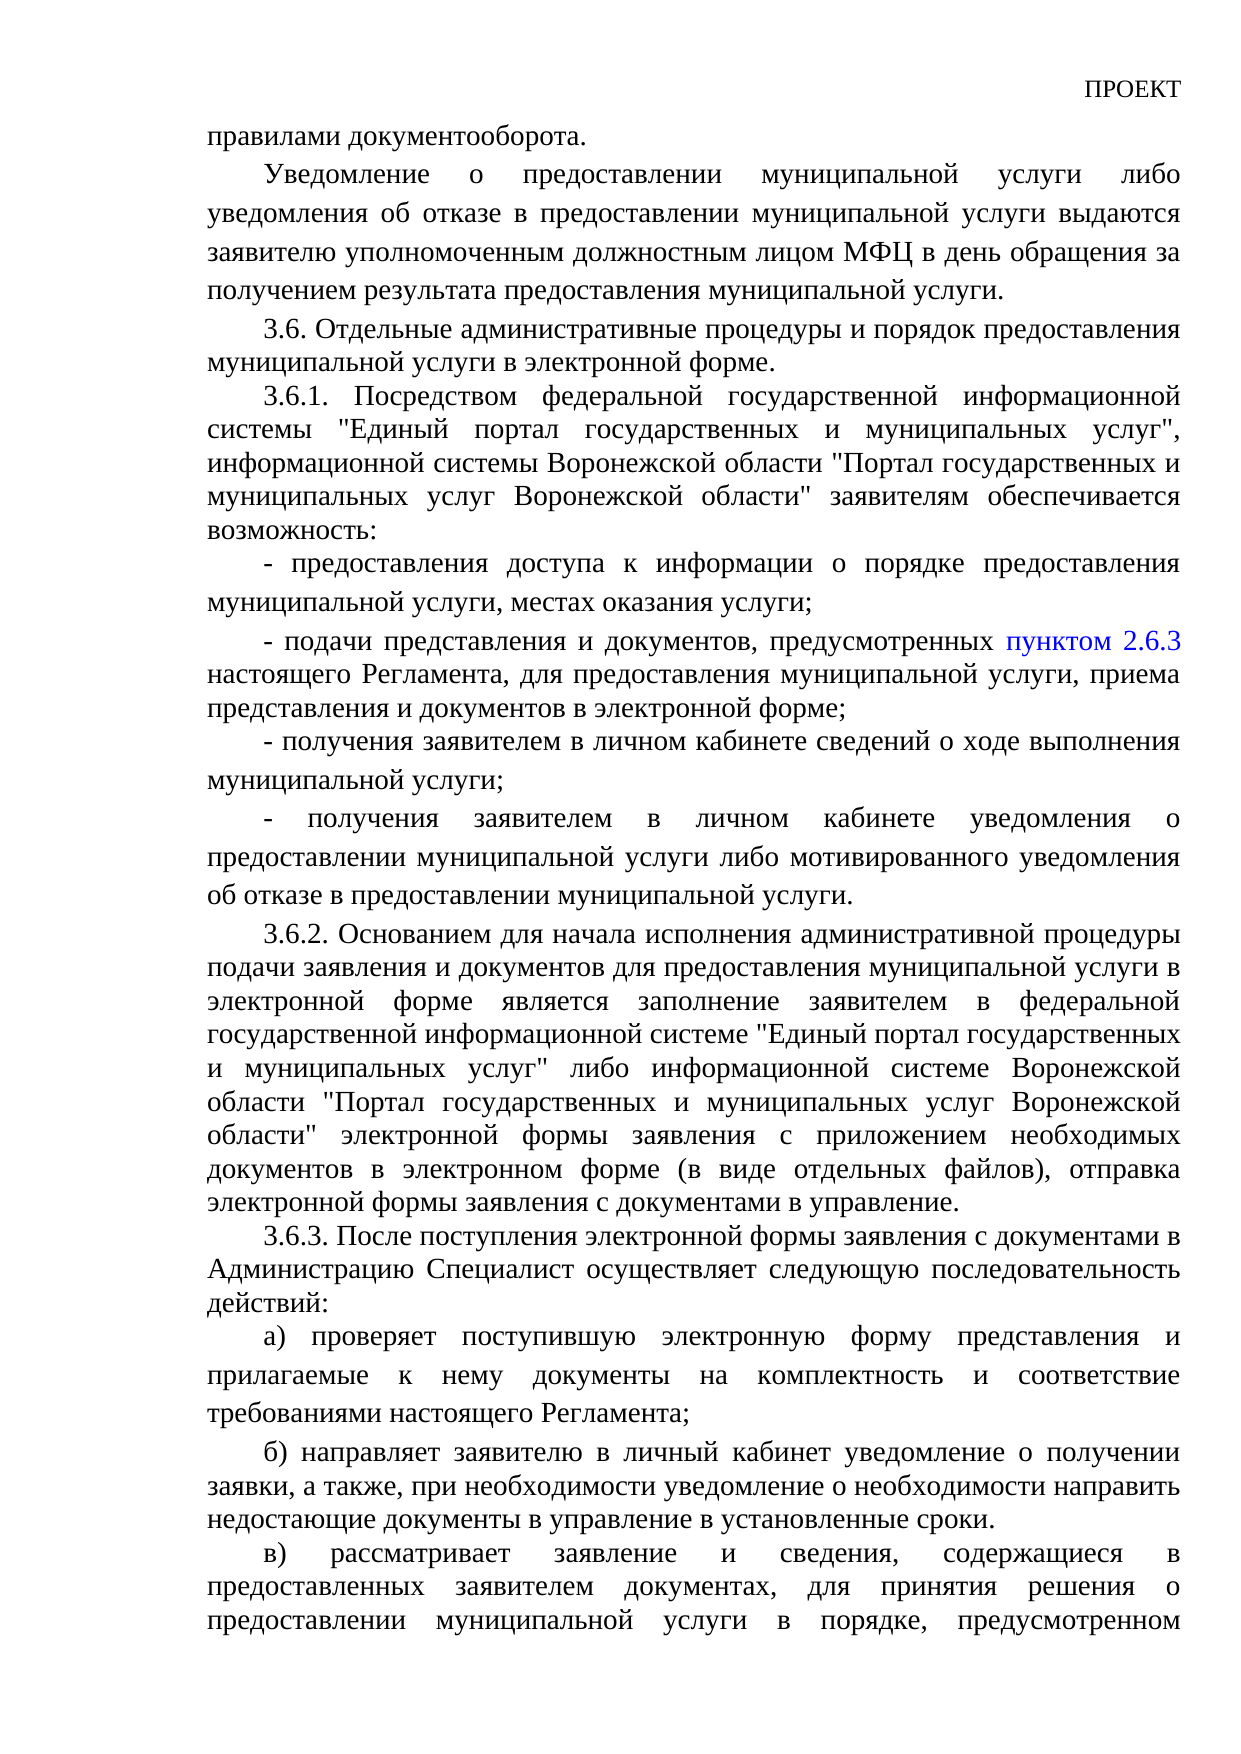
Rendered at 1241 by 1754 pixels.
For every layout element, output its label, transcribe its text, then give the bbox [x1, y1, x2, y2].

text - получения заявителем в личном кабинете уведомления о предоставлении муниципальной услуги либо мотивированного уведомления об отказе в предоставлении муниципальной услуги. [207, 800, 1181, 911]
text - получения заявителем в личном кабинете сведений о ходе выполнения муниципальной услуги; [207, 723, 1181, 795]
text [207, 1535, 1181, 1635]
text - предоставления доступа к информации о порядке предоставления муниципальной услуги, местах оказания услуги; [207, 546, 1181, 618]
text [207, 118, 1181, 152]
text 3.6.3. После поступления электронной формы заявления с документами в Администрацию Специалист осуществляет следующую последовательность действий: [207, 1218, 1181, 1318]
text а) проверяет поступившую электронную форму представления и прилагаемые к нему документы на комплектность и соответствие требованиями настоящего Регламента; [207, 1318, 1181, 1429]
text 3.6.1. Посредством федеральной государственной информационной системы "Единый портал государственных и муниципальных услуг", информационной системы Воронежской области "Портал государственных и муниципальных услуг Воронежской области" заявителям обеспечивается возможность: [207, 378, 1181, 546]
text 3.6. Отдельные административные процедуры и порядок предоставления муниципальной услуги в электронной форме. [207, 311, 1181, 378]
text б) направляет заявителю в личный кабинет уведомление о получении заявки, а также, при необходимости уведомление о необходимости направить недостающие документы в управление в установленные сроки. [207, 1434, 1181, 1535]
text - подачи представления и документов, предусмотренных пунктом 2.6.3 настоящего Регламента, для предоставления муниципальной услуги, приема представления и документов в электронной форме; [207, 623, 1181, 723]
text 3.6.2. Основанием для начала исполнения административной процедуры подачи заявления и документов для предоставления муниципальной услуги в электронной форме является заполнение заявителем в федеральной государственной информационной системе "Единый портал государственных и муниципальных услуг" либо информационной системе Воронежской области "Портал государственных и муниципальных услуг Воронежской области" электронной формы заявления с приложением необходимых документов в электронном форме (в виде отдельных файлов), отправка электронной формы заявления с документами в управление. [207, 916, 1181, 1218]
text Уведомление о предоставлении муниципальной услуги либо уведомления об отказе в предоставлении муниципальной услуги выдаются заявителю уполномоченным должностным лицом МФЦ в день обращения за получением результата предоставления муниципальной услуги. [207, 157, 1181, 306]
